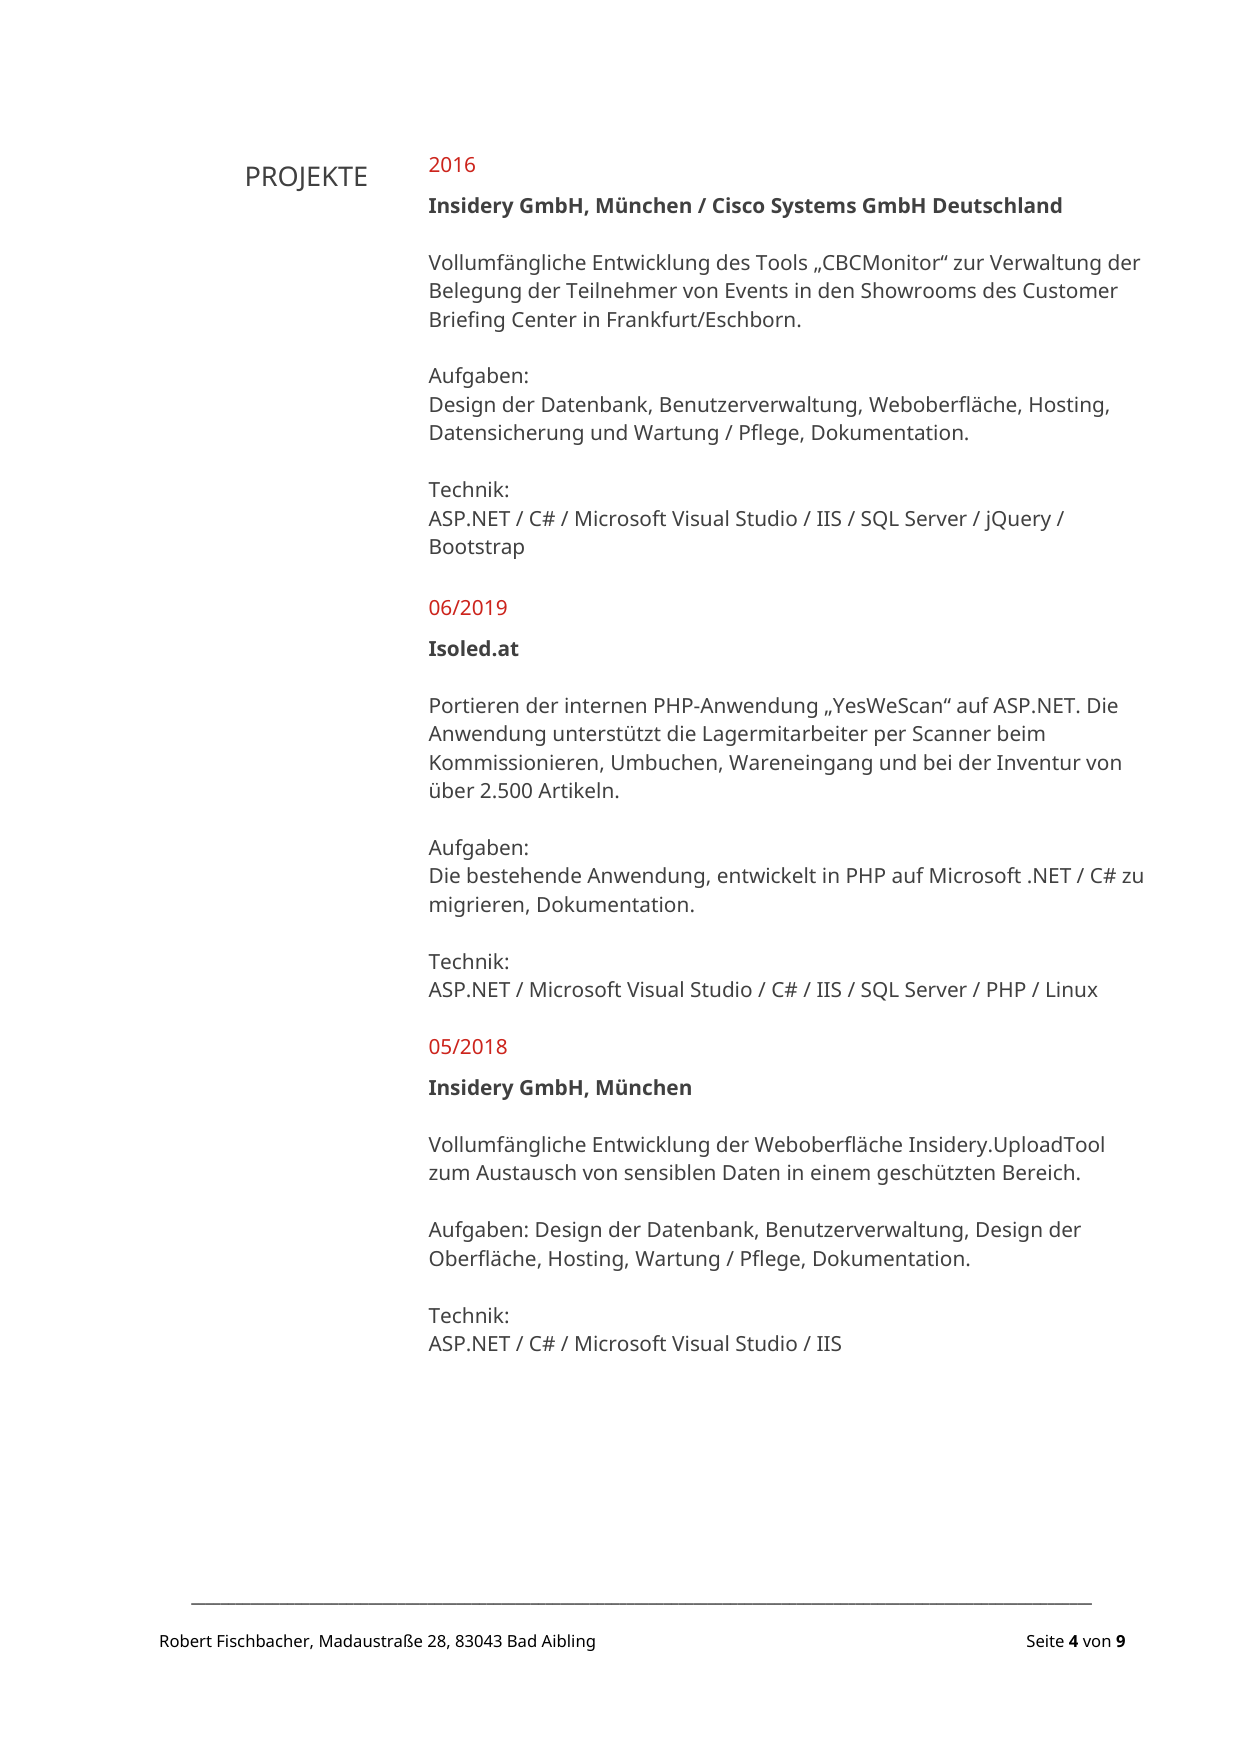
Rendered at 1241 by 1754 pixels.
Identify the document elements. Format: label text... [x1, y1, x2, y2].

text 05/2018 [428, 1032, 1151, 1061]
text 2016 [428, 150, 1151, 178]
text Technik: ASP.NET / Microsoft Visual Studio / C# / IIS / SQL Server / PHP / Linux [428, 947, 1151, 1004]
text Aufgaben: Design der Datenbank, Benutzerverwaltung, Weboberfläche, Hosting, Datensicherung und Wartung / Pflege, Dokumentation. [428, 362, 1151, 447]
text Technik: ASP.NET / C# / Microsoft Visual Studio / IIS [428, 1301, 1151, 1358]
text Aufgaben: Die bestehende Anwendung, entwickelt in PHP auf Microsoft .NET / C# zu migrieren, Dokumentation. [428, 833, 1151, 918]
text Technik: ASP.NET / C# / Microsoft Visual Studio / IIS / SQL Server / jQuery / Bootstrap [428, 475, 1151, 561]
text 06/2019 [428, 593, 1151, 622]
text Isoled.at Portieren der internen PHP-Anwendung „YesWeScan“ auf ASP.NET. Die Anwendung unterstützt die Lagermitarbeiter per Scanner beim Kommissionieren, Umbuchen, Wareneingang und bei der Inventur von über 2.500 Artikeln. [428, 634, 1151, 805]
text Aufgaben: Design der Datenbank, Benutzerverwaltung, Design der Oberfläche, Hosting, Wartung / Pflege, Dokumentation. [428, 1215, 1151, 1272]
text Insidery GmbH, München Vollumfängliche Entwicklung der Weboberfläche Insidery.UploadTool zum Austausch von sensiblen Daten in einem geschützten Bereich. [428, 1073, 1151, 1187]
text Insidery GmbH, München / Cisco Systems GmbH Deutschland Vollumfängliche Entwicklung des Tools „CBCMonitor“ zur Verwaltung der Belegung der Teilnehmer von Events in den Showrooms des Customer Briefing Center in Frankfurt/Eschborn. [428, 191, 1151, 333]
